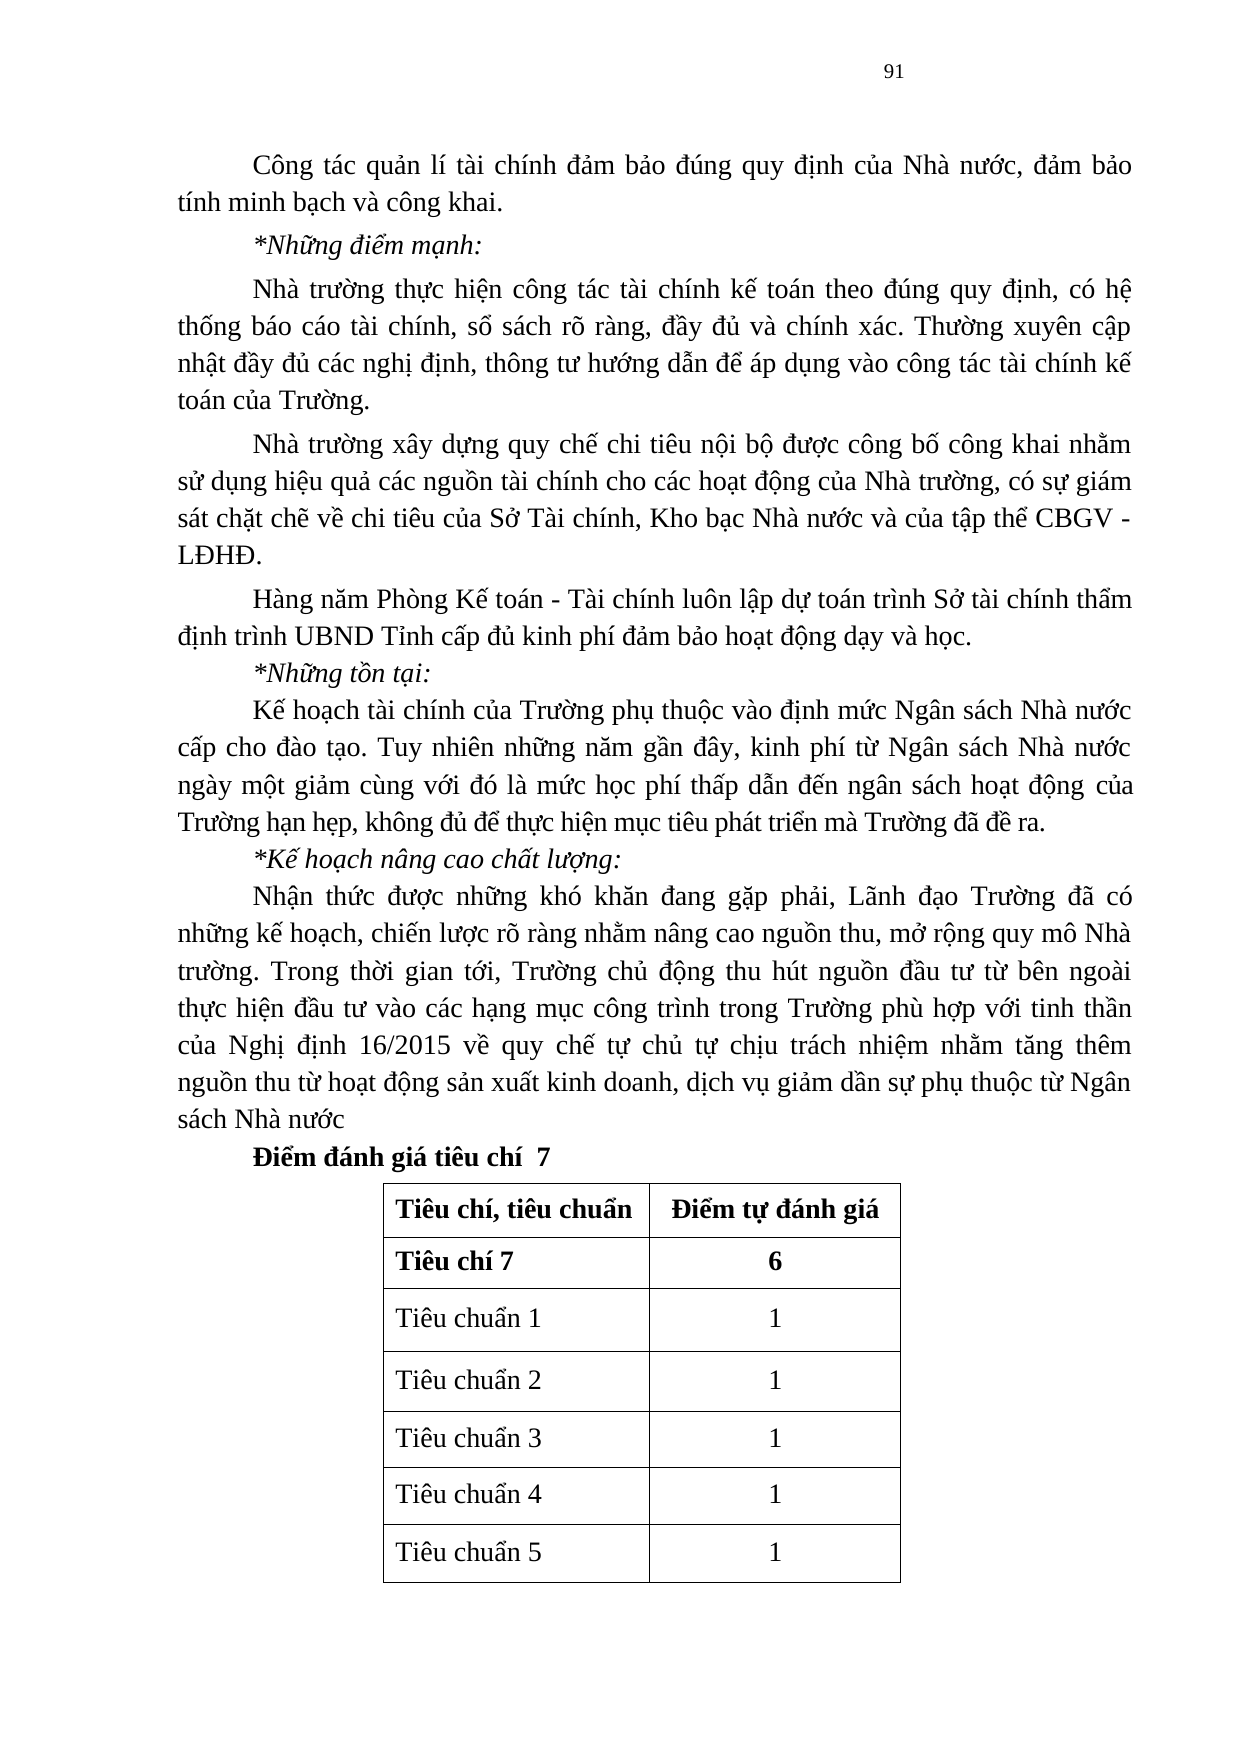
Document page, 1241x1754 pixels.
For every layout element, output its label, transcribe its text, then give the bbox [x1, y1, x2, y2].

table_cell Tiêu chuẩn 3 [384, 1412, 649, 1467]
list *Kế hoạch nâng cao chất lượng: [252, 842, 1134, 874]
list *Những tồn tại: [252, 656, 1134, 688]
table_cell 1 [650, 1352, 900, 1411]
list Hàng năm Phòng Kế toán - Tài chính luôn lập dự toán trình Sở tài chính thẩm định trình UBND Tỉnh cấp đủ kinh phí đảm bảo hoạt động dạy và học. [177, 582, 1134, 651]
table_cell 6 [650, 1238, 900, 1288]
table_cell Tiêu chuẩn 4 [384, 1468, 649, 1524]
table_cell 1 [650, 1525, 900, 1582]
text Nhà trường thực hiện công tác tài chính kế toán theo đúng quy định, có hệ thống báo cáo tài chính, sổ sách rõ ràng, đầy đủ và chính xác. Thường xuyên cập nhật đầy đủ các nghị định, thông tư hướng dẫn để áp dụng vào công tác tài chính kế toán của Trường. [177, 272, 1134, 416]
table_cell Tiêu chuẩn 5 [384, 1525, 649, 1582]
list Nhận thức được những khó khăn đang gặp phải, Lãnh đạo Trường đã có những kế hoạch, chiến lược rõ ràng nhằm nâng cao nguồn thu, mở rộng quy mô Nhà trường. Trong thời gian tới, Trường chủ động thu hút nguồn đầu tư từ bên ngoài thực hiện đầu tư vào các hạng mục công trình trong Trường phù hợp với tinh thần của Nghị định 16/2015 về quy chế tự chủ tự chịu trách nhiệm nhằm tăng thêm nguồn thu từ hoạt động sản xuất kinh doanh, dịch vụ giảm dần sự phụ thuộc từ Ngân sách Nhà nước [177, 879, 1134, 1135]
list Điểm đánh giá tiêu chí 7 [177, 1139, 1134, 1172]
table_cell Tiêu chuẩn 2 [384, 1352, 649, 1411]
table_header Tiêu chí, tiêu chuẩn [384, 1184, 649, 1237]
table_cell 1 [650, 1412, 900, 1467]
text *Những điểm mạnh: [177, 228, 1134, 261]
list Kế hoạch tài chính của Trường phụ thuộc vào định mức Ngân sách Nhà nước cấp cho đào tạo. Tuy nhiên những năm gần đây, kinh phí từ Ngân sách Nhà nước ngày một giảm cùng với đó là mức học phí thấp dẫn đến ngân sách hoạt động của Trường hạn hẹp, không đủ để thực hiện mục tiêu phát triển mà Trường đã đề ra. [177, 693, 1134, 837]
text Công tác quản lí tài chính đảm bảo đúng quy định của Nhà nước, đảm bảo tính minh bạch và công khai. [177, 148, 1134, 217]
table_cell Tiêu chí 7 [384, 1238, 649, 1288]
text Nhà trường xây dựng quy chế chi tiêu nội bộ được công bố công khai nhằm sử dụng hiệu quả các nguồn tài chính cho các hoạt động của Nhà trường, có sự giám sát chặt chẽ về chi tiêu của Sở Tài chính, Kho bạc Nhà nước và của tập thể CBGV - LĐHĐ. [177, 427, 1134, 571]
table_cell 1 [650, 1468, 900, 1524]
table_cell Tiêu chuẩn 1 [384, 1289, 649, 1351]
table_cell 1 [650, 1289, 900, 1351]
table_header Điểm tự đánh giá [650, 1184, 900, 1237]
